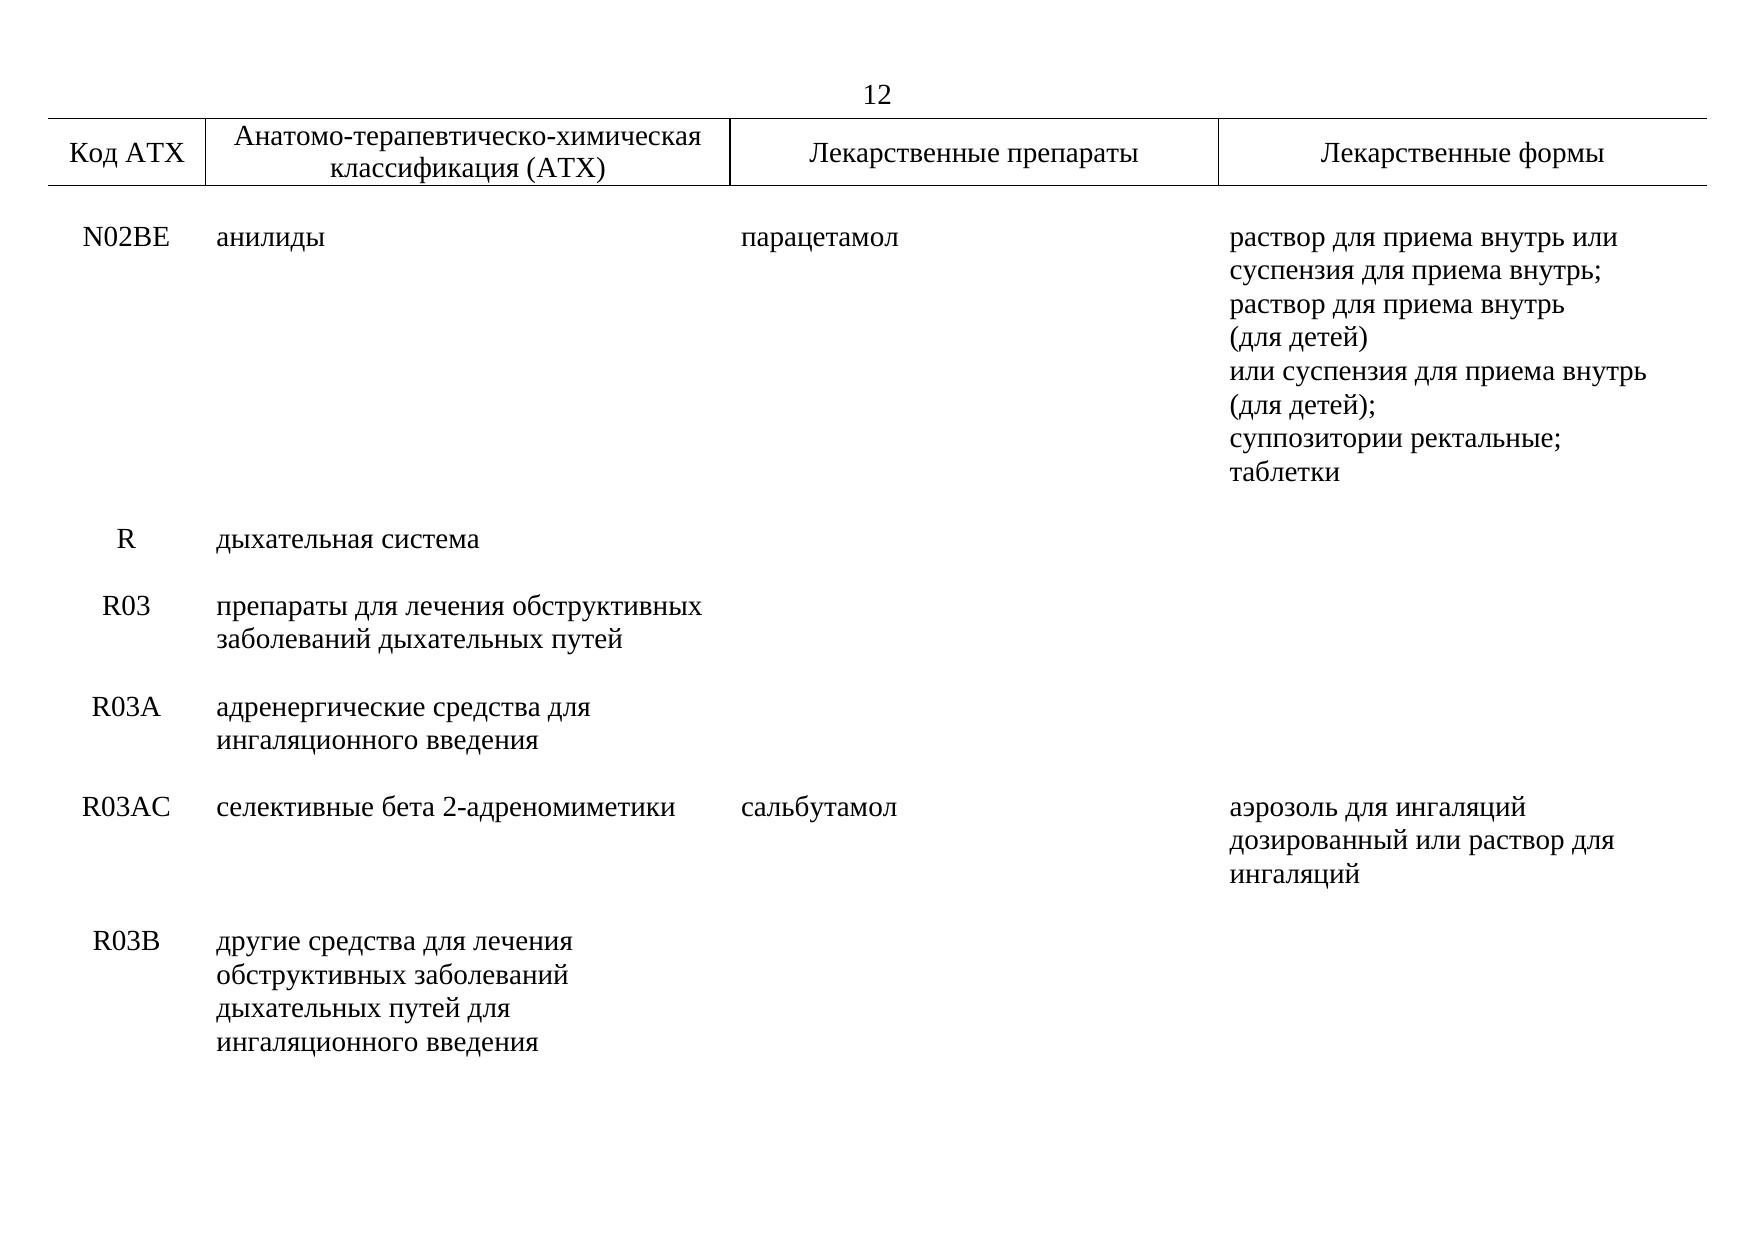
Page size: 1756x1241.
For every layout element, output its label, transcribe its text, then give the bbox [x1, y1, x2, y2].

text N02BE анилиды парацетамол раствор для приема внутрь или суспензия для приема внутрь; раствор для приема внутрь (для детей) [82, 219, 1619, 353]
text R03B другие средства для лечения обструктивных заболеваний дыхательных путей для ингаляционного введения [92, 923, 574, 1057]
text или суспензия для приема внутрь (для детей); [1229, 353, 1649, 420]
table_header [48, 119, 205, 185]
list дыхательная система [116, 521, 1720, 554]
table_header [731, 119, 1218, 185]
text R03AC селективные бета 2-адреномиметики сальбутамол аэрозоль для ингаляций дозированный или раствор для ингаляций [82, 789, 1616, 889]
text суппозитории ректальные; таблетки [1229, 420, 1564, 487]
text R03 препараты для лечения обструктивных заболеваний дыхательных путей [102, 588, 704, 655]
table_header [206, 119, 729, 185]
text R03A адренергические средства для ингаляционного введения [91, 689, 592, 756]
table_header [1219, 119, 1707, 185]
